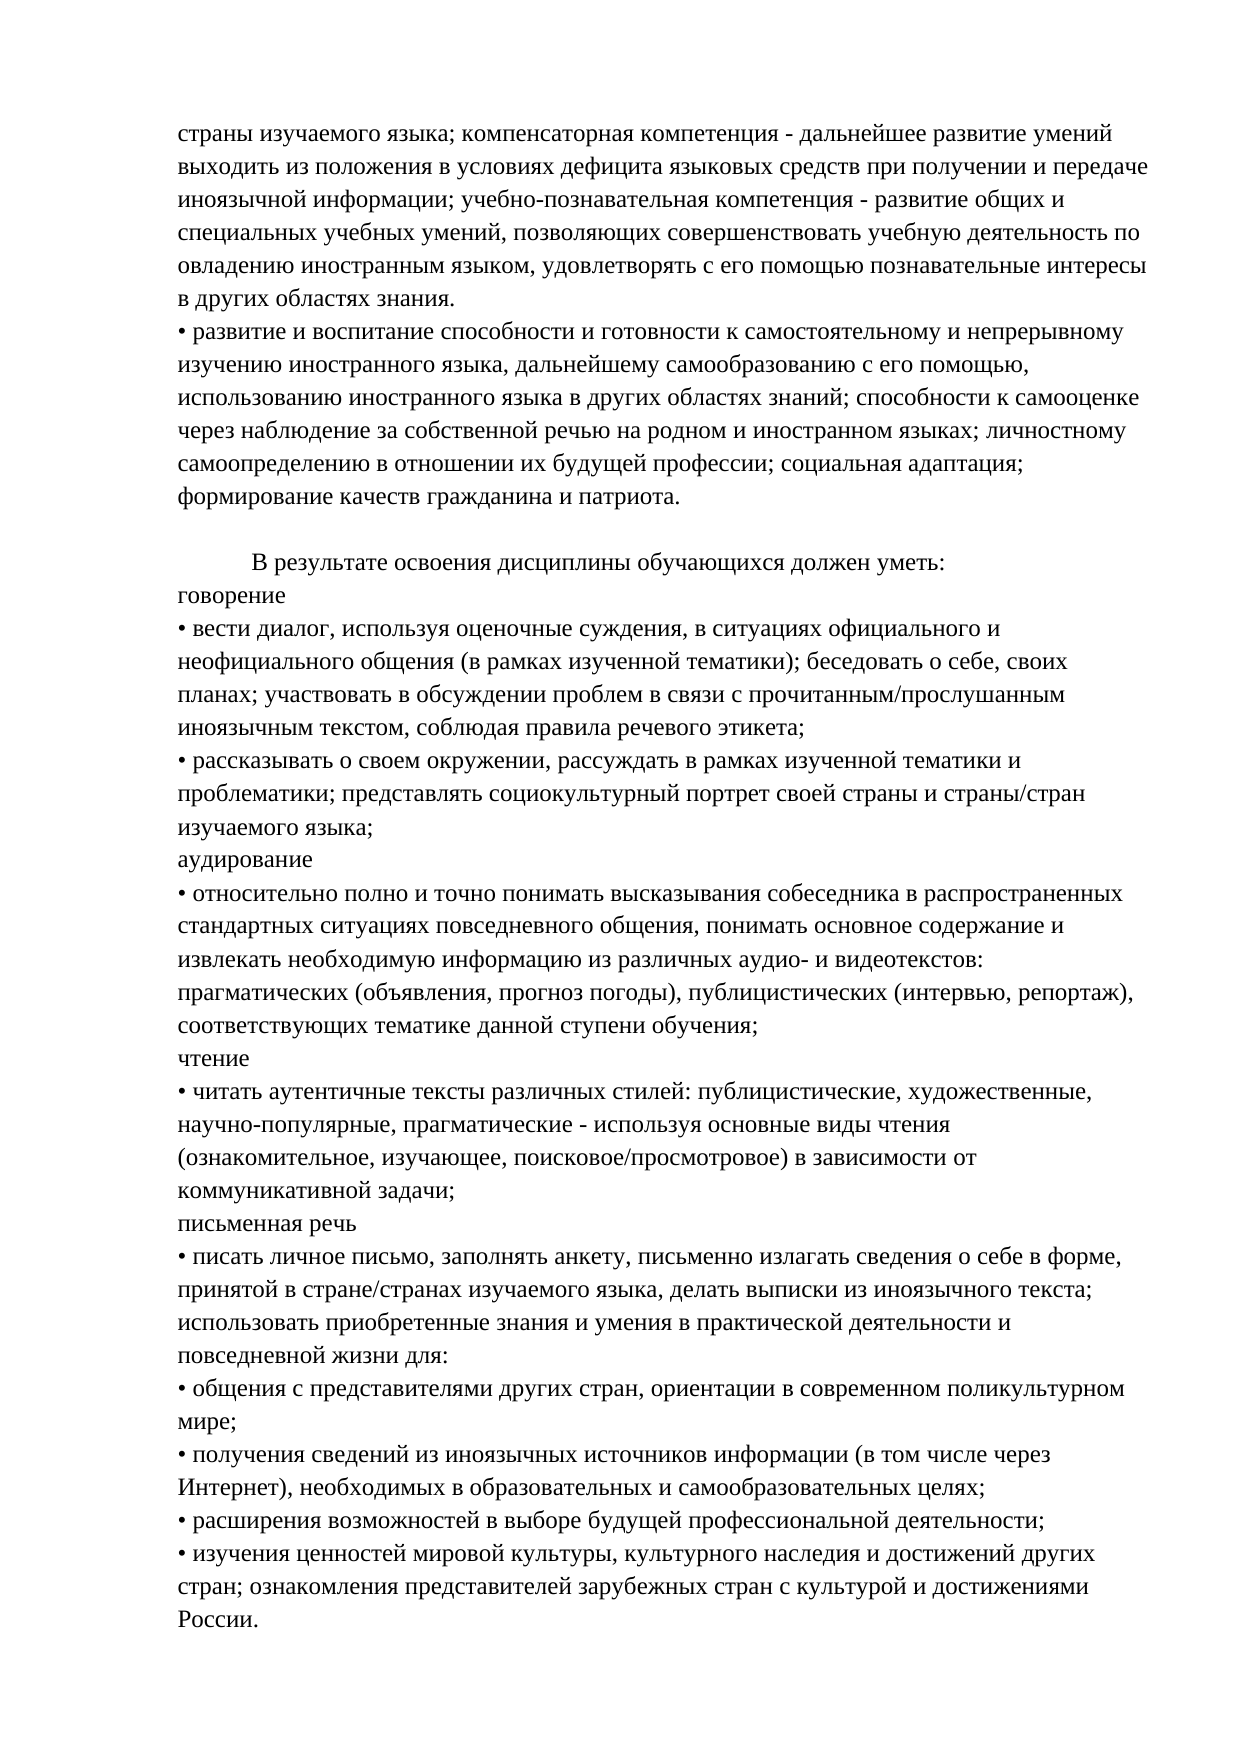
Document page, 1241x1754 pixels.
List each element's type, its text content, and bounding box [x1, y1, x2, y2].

text В результате освоения дисциплины обучающихся должен уметь: [177, 547, 1152, 576]
text • читать аутентичные тексты различных стилей: публицистические, художественные, научно-популярные, прагматические - используя основные виды чтения (ознакомительное, изучающее, поисковое/просмотровое) в зависимости от коммуникативной задачи; [177, 1076, 1152, 1203]
text • расширения возможностей в выборе будущей профессиональной деятельности; [177, 1505, 1152, 1534]
text • общения с представителями других стран, ориентации в современном поликультурном мире; [177, 1373, 1152, 1435]
text чтение [177, 1043, 1152, 1071]
text аудирование [177, 844, 1152, 873]
text • относительно полно и точно понимать высказывания собеседника в распространенных стандартных ситуациях повседневного общения, понимать основное содержание и извлекать необходимую информацию из различных аудио- и видеотекстов: прагматических (объявления, прогноз погоды), публицистических (интервью, репортаж), соответствующих тематике данной ступени обучения; [177, 878, 1152, 1038]
text письменная речь [177, 1208, 1152, 1237]
text • писать личное письмо, заполнять анкету, письменно излагать сведения о себе в форме, принятой в стране/странах изучаемого языка, делать выписки из иноязычного текста; использовать приобретенные знания и умения в практической деятельности и повседневной жизни для: [177, 1241, 1152, 1369]
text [177, 118, 1152, 312]
text говорение [177, 580, 1152, 609]
text • рассказывать о своем окружении, рассуждать в рамках изученной тематики и проблематики; представлять социокультурный портрет своей страны и страны/стран изучаемого языка; [177, 746, 1152, 840]
text • вести диалог, используя оценочные суждения, в ситуациях официального и неофициального общения (в рамках изученной тематики); беседовать о себе, своих планах; участвовать в обсуждении проблем в связи с прочитанным/прослушанным иноязычным текстом, соблюдая правила речевого этикета; [177, 613, 1152, 741]
text • развитие и воспитание способности и готовности к самостоятельному и непрерывному изучению иностранного языка, дальнейшему самообразованию с его помощью, использованию иностранного языка в других областях знаний; способности к самооценке через наблюдение за собственной речью на родном и иностранном языках; личностному самоопределению в отношении их будущей профессии; социальная адаптация; формирование качеств гражданина и патриота. [177, 316, 1152, 510]
text • изучения ценностей мировой культуры, культурного наследия и достижений других стран; ознакомления представителей зарубежных стран с культурой и достижениями России. [177, 1538, 1152, 1633]
text • получения сведений из иноязычных источников информации (в том числе через Интернет), необходимых в образовательных и самообразовательных целях; [177, 1439, 1152, 1501]
